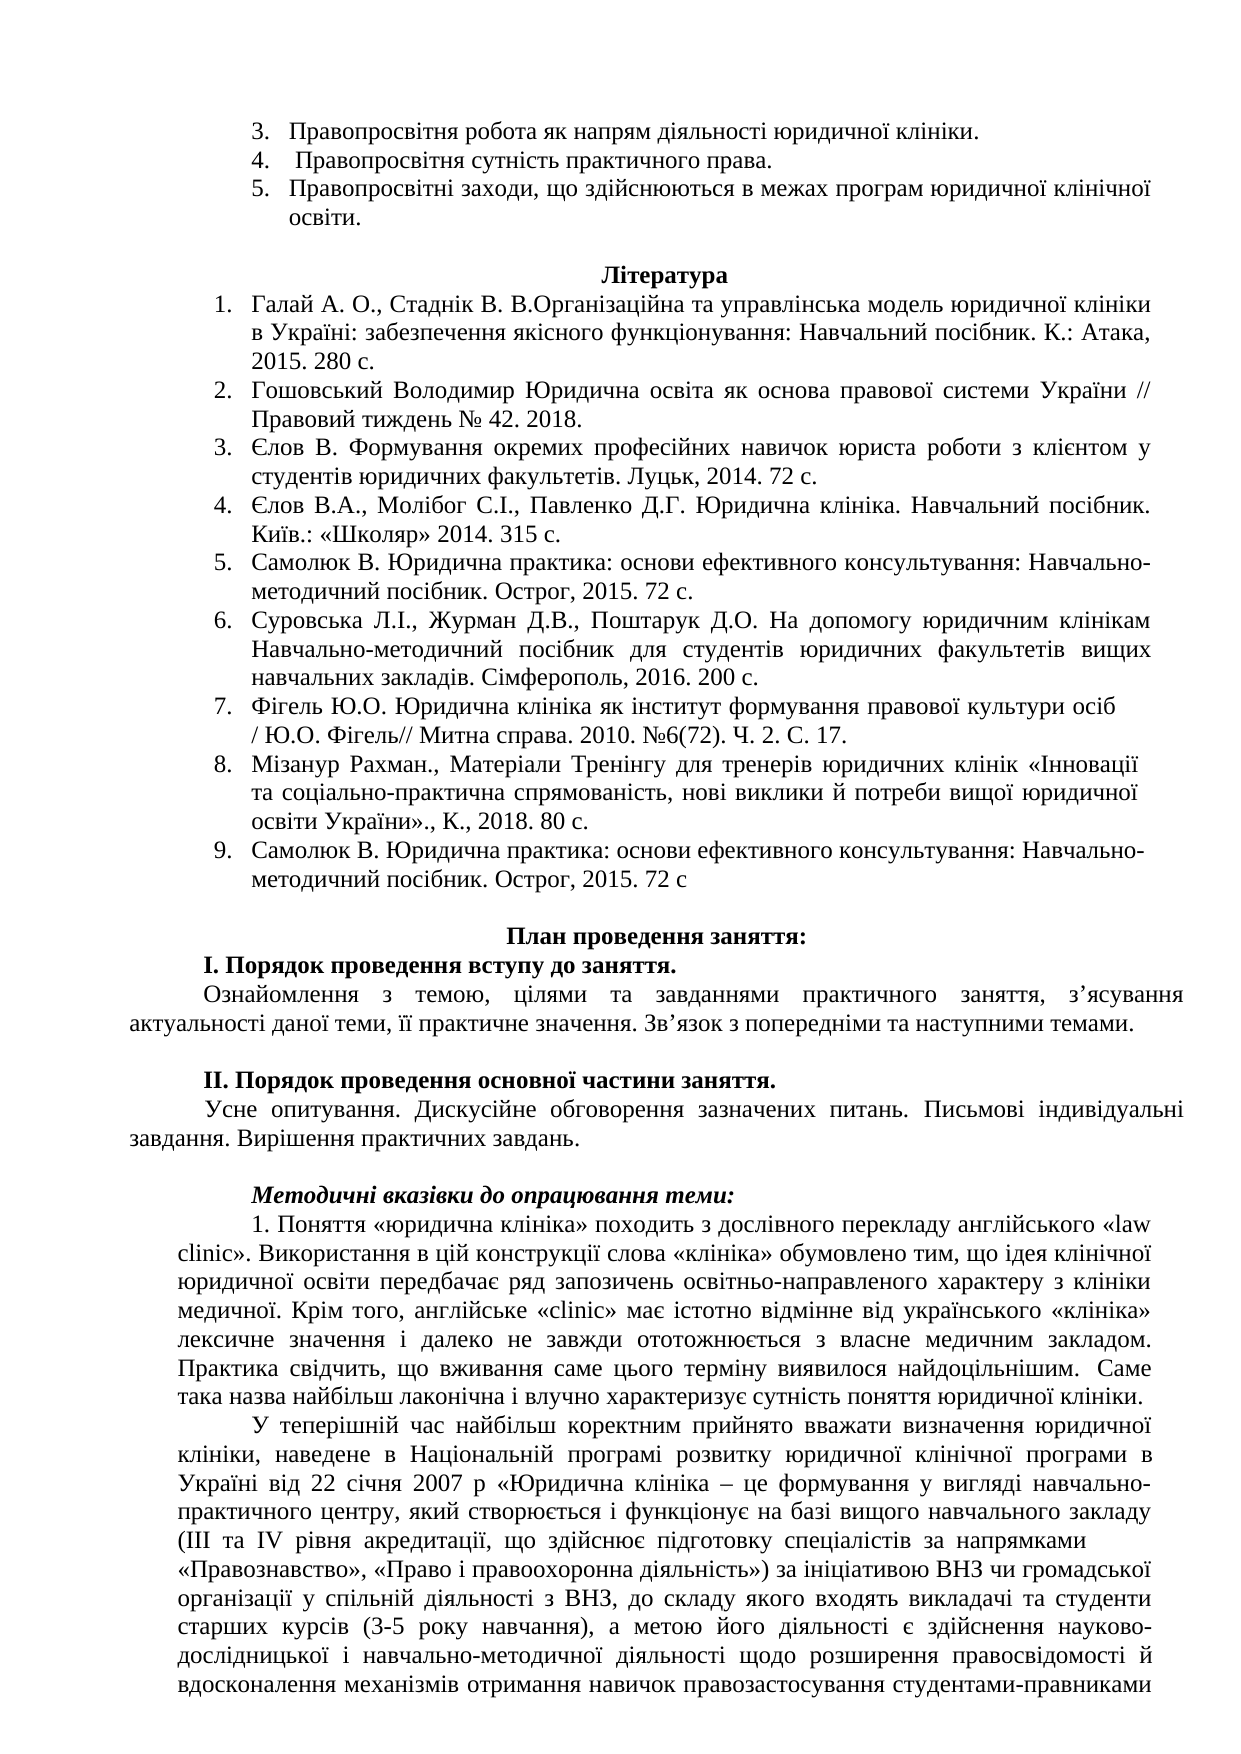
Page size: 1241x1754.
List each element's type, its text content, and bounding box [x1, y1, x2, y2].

list Поняття «юридична клініка» походить з дослівного перекладу англійського «law clinic». Використання в цій конструкції слова «клініка» обумовлено тим, що ідея клінічної юридичної освіти передбачає ряд запозичень освітньо-направленого характеру з клініки медичної. Крім того, англійське «clinic» має істотно відмінне від українського «клініка» лексичне значення і далеко не завжди ототожнюється з власне медичним закладом. Практика свідчить, що вживання саме цього терміну виявилося найдоцільнішим. Саме така назва найбільш лаконічна і влучно характеризує сутність поняття юридичної клініки. [177, 1209, 1152, 1410]
list Правопросвітні заходи, що здійснюються в межах програм юридичної клінічної освіти. [251, 173, 1151, 231]
list Правопросвітня робота як напрям діяльності юридичної клініки. [251, 116, 1184, 145]
list Гошовський Володимир Юридична освіта як основа правової системи України // Правовий тиждень № 42. 2018. [213, 375, 1151, 432]
text Усне опитування. Дискусійне обговорення зазначених питань. Письмові індивідуальні завдання. Вирішення практичних завдань. [129, 1094, 1184, 1151]
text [177, 1554, 1152, 1698]
text Ознайомлення з темою, цілями та завданнями практичного заняття, з’ясування актуальності даної теми, її практичне значення. Зв’язок з попередніми та наступними темами. [129, 979, 1184, 1036]
text ІІ. Порядок проведення основної частини заняття. [129, 1065, 1184, 1094]
subtitle Література [268, 260, 1061, 289]
text У теперішній час найбільш коректним прийнято вважати визначення юридичної клініки, наведене в Національній програмі розвитку юридичної клінічної програми в Україні від 22 січня 2007 р «Юридична клініка – це формування у вигляді навчально- практичного центру, який створюється і функціонує на базі вищого навчального закладу (ІІІ та ІV рівня акредитації, що здійснює підготовку спеціалістів за напрямками [177, 1410, 1152, 1554]
text І. Порядок проведення вступу до заняття. [129, 950, 1184, 979]
list Самолюк В. Юридична практика: основи ефективного консультування: Навчально- методичний посібник. Острог, 2015. 72 с [213, 835, 1146, 892]
list Єлов В. Формування окремих професійних навичок юриста роботи з клієнтом у студентів юридичних факультетів. Луцьк, 2014. 72 с. [213, 432, 1152, 490]
list Мізанур Рахман., Матеріали Тренінгу для тренерів юридичних клінік «Інновації та соціально-практична спрямованість, нові виклики й потреби вищої юридичної освіти України»., К., 2018. 80 с. [213, 749, 1139, 835]
list Єлов В.А., Молібог С.І., Павленко Д.Г. Юридична клініка. Навчальний посібник. Київ.: «Школяр» 2014. 315 с. [213, 490, 1152, 547]
list Фігель Ю.О. Юридична клініка як інститут формування правової культури осіб / Ю.О. Фігель// Митна справа. 2010. №6(72). Ч. 2. С. 17. [213, 691, 1116, 749]
text План проведення заняття: [129, 921, 1184, 950]
list Галай А. О., Стаднік В. В.Організаційна та управлінська модель юридичної клініки в Україні: забезпечення якісного функціонування: Навчальний посібник. К.: Атака, 2015. 280 с. [213, 289, 1152, 375]
subtitle Методичні вказівки до опрацювання теми: [251, 1180, 1184, 1209]
list Правопросвітня сутність практичного права. [251, 145, 1184, 173]
list Самолюк В. Юридична практика: основи ефективного консультування: Навчально- методичний посібник. Острог, 2015. 72 с. [213, 547, 1152, 605]
list Суровська Л.І., Журман Д.В., Поштарук Д.О. На допомогу юридичним клінікам Навчально-методичний посібник для студентів юридичних факультетів вищих навчальних закладів. Сімферополь, 2016. 200 с. [213, 605, 1151, 691]
